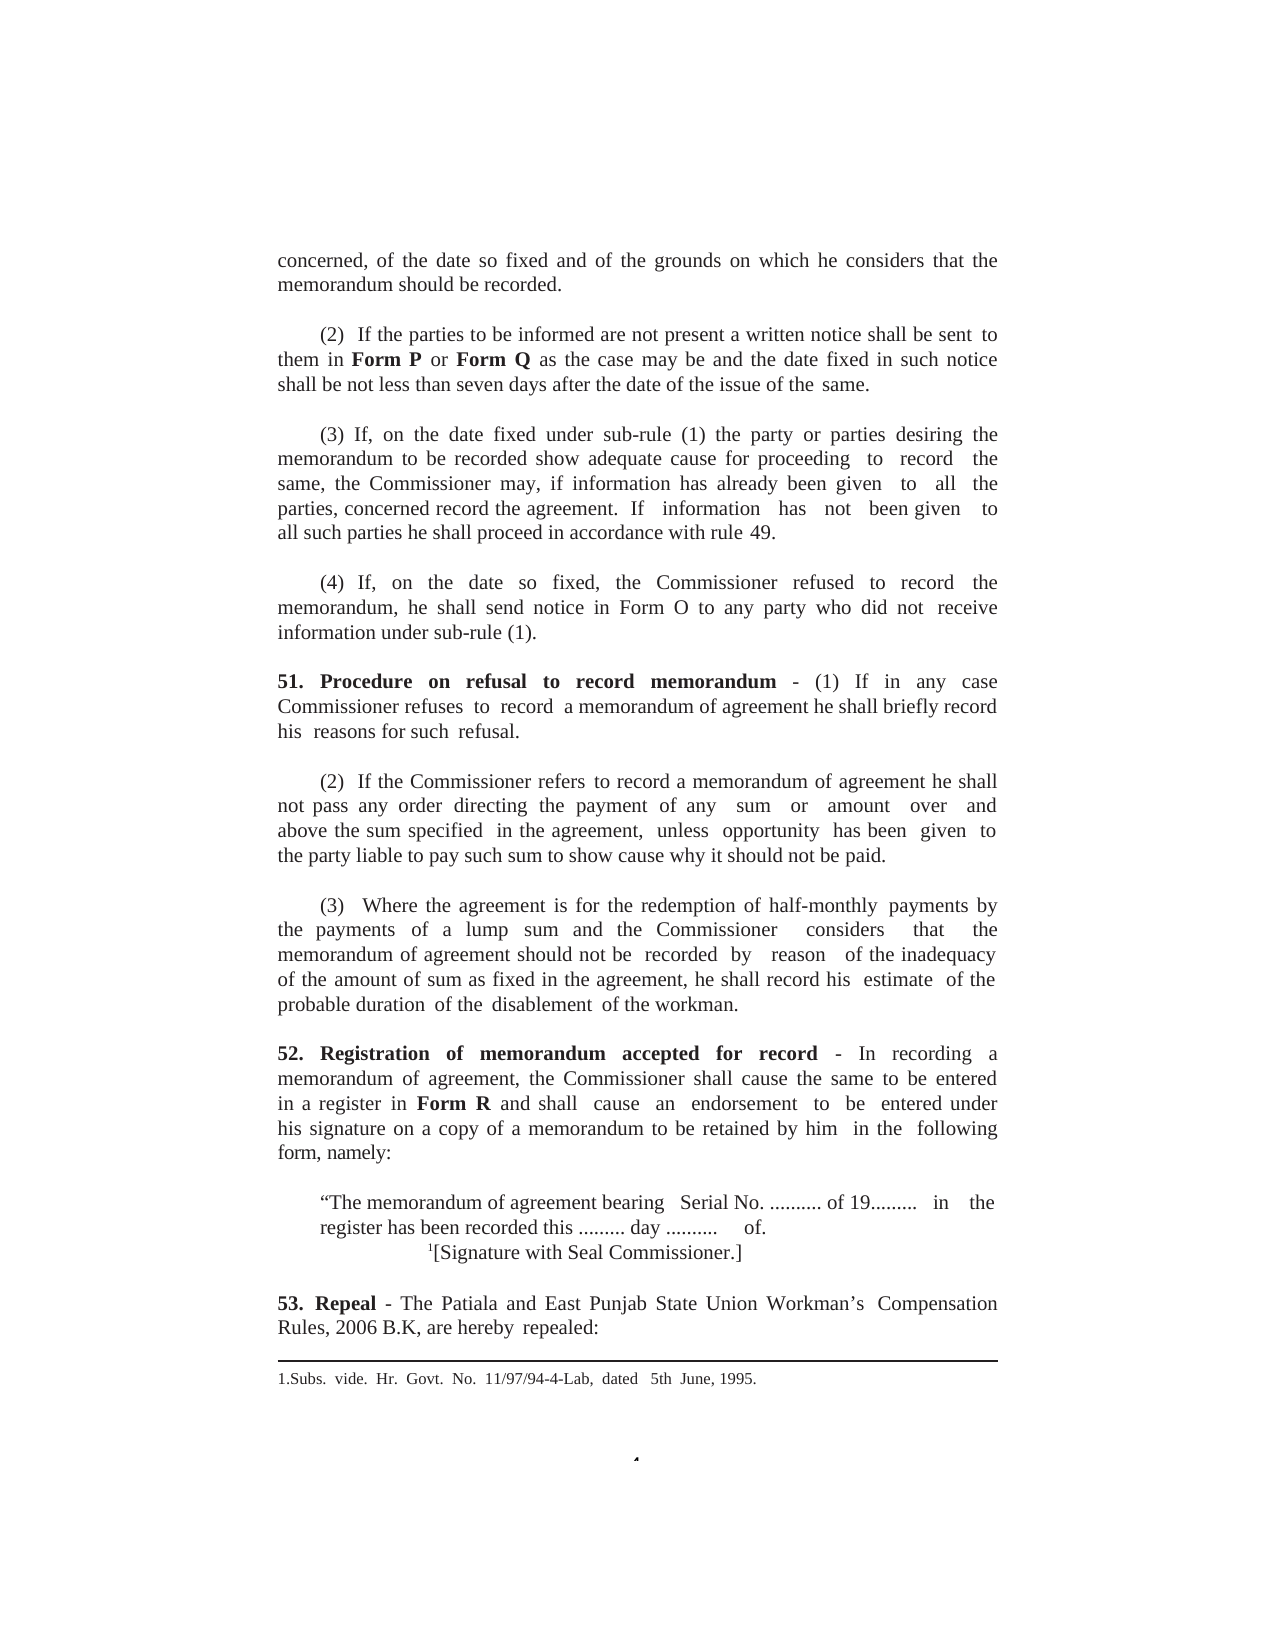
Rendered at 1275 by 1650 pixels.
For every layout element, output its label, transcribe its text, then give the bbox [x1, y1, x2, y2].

list If, on the date so fixed, the Commissioner refused to record the memorandum, he shall send notice in Form O to any party who did not receive information under sub-rule (1). [277, 570, 998, 644]
text concerned, of the date so fixed and of the grounds on which he considers that the memorandum should be recorded. [277, 248, 998, 296]
list Repeal - The Patiala and East Punjab State Union Workman’s Compensation Rules, 2006 B.K, are hereby repealed: [277, 1290, 998, 1339]
text register has been recorded this ......... day .......... of. [320, 1215, 1002, 1239]
text 1.Subs. vide. Hr. Govt. No. 11/97/94-4-Lab, dated 5th June, 1995. [277, 1369, 1096, 1388]
list Procedure on refusal to record memorandum - (1) If in any case Commissioner refuses to record a memorandum of agreement he shall briefly record his reasons for such refusal. [277, 669, 998, 743]
list Registration of memorandum accepted for record - In recording a memorandum of agreement, the Commissioner shall cause the same to be entered in a register in Form R and shall cause an endorsement to be entered under his signature on a copy of a memorandum to be retained by him in the following form, namely: [277, 1041, 998, 1164]
list If the parties to be informed are not present a written notice shall be sent to them in Form P or Form Q as the case may be and the date fixed in such notice shall be not less than seven days after the date of the issue of the same. [277, 322, 998, 396]
list Where the agreement is for the redemption of half-monthly payments by the payments of a lump sum and the Commissioner considers that the memorandum of agreement should not be recorded by reason of the inadequacy of the amount of sum as fixed in the agreement, he shall record his estimate of the probable duration of the disablement of the workman. [277, 893, 998, 1016]
text 1[Signature with Seal Commissioner.] [427, 1240, 1002, 1264]
list If the Commissioner refers to record a memorandum of agreement he shall not pass any order directing the payment of any sum or amount over and above the sum specified in the agreement, unless opportunity has been given to the party liable to pay such sum to show cause why it should not be paid. [277, 769, 998, 867]
list If, on the date fixed under sub-rule (1) the party or parties desiring the memorandum to be recorded show adequate cause for proceeding to record the same, the Commissioner may, if information has already been given to all the parties, concerned record the agreement. If information has not been given to all such parties he shall proceed in accordance with rule 49. [277, 422, 998, 544]
text “The memorandum of agreement bearing Serial No. .......... of 19......... in the [320, 1190, 1002, 1214]
